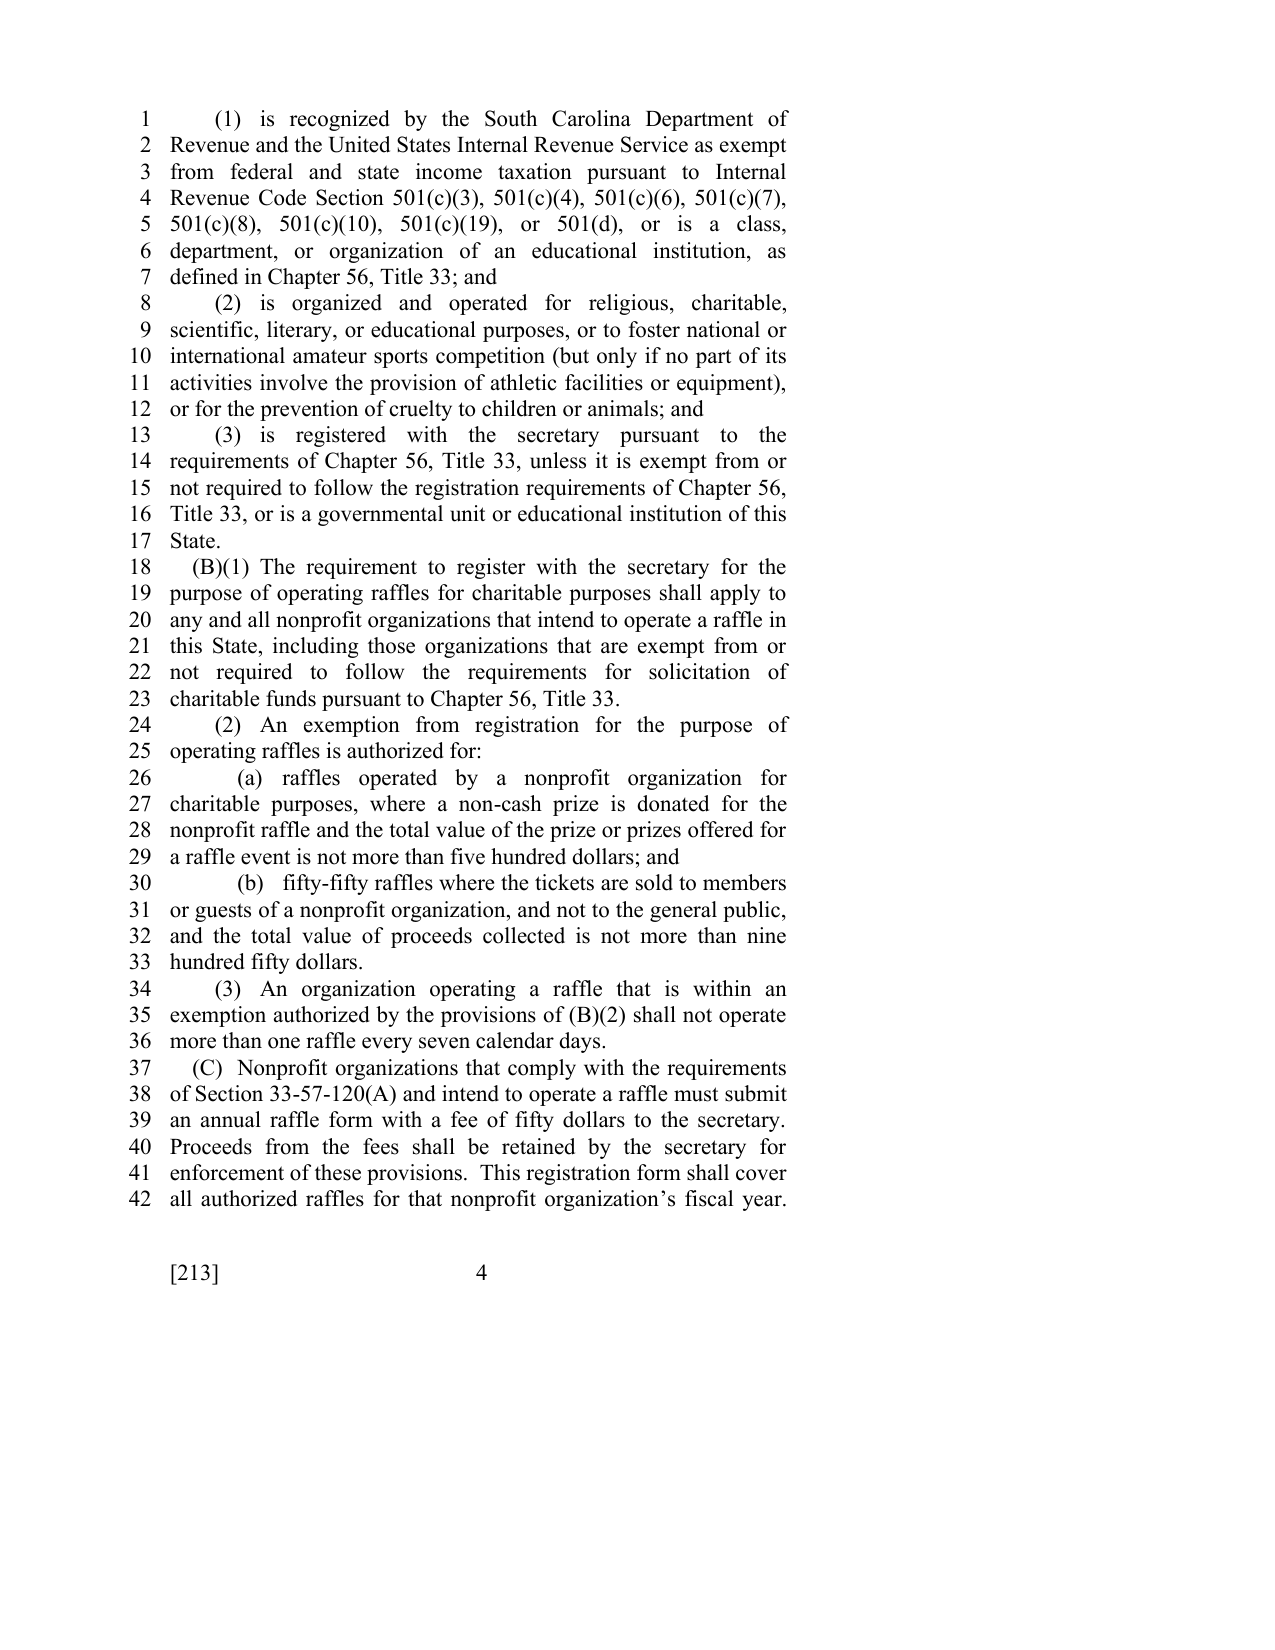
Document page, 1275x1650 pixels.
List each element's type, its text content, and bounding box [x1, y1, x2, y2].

text (B)(1) The requirement to register with the secretary for the purpose of operating raffles for charitable purposes shall apply to any and all nonprofit organizations that intend to operate a raffle in this State, including those organizations that are exempt from or not required to follow the requirements for solicitation of charitable funds pursuant to Chapter 56, Title 33. [169, 553, 787, 711]
text (3) is registered with the secretary pursuant to the requirements of Chapter 56, Title 33, unless it is exempt from or not required to follow the registration requirements of Chapter 56, Title 33, or is a governmental unit or educational institution of this State. [169, 421, 787, 553]
text (3) An organization operating a raffle that is within an exemption authorized by the provisions of (B)(2) shall not operate more than one raffle every seven calendar days. [169, 975, 787, 1054]
text (2) An exemption from registration for the purpose of operating raffles is authorized for: [169, 711, 787, 764]
text (2) is organized and operated for religious, charitable, scientific, literary, or educational purposes, or to foster national or international amateur sports competition (but only if no part of its activities involve the provision of athletic facilities or equipment), or for the prevention of cruelty to children or animals; and [169, 289, 787, 421]
text (b) fifty-fifty raffles where the tickets are sold to members or guests of a nonprofit organization, and not to the general public, and the total value of proceeds collected is not more than nine hundred fifty dollars. [169, 869, 787, 975]
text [169, 1054, 787, 1212]
text (1) is recognized by the South Carolina Department of Revenue and the United States Internal Revenue Service as exempt from federal and state income taxation pursuant to Internal Revenue Code Section 501(c)(3), 501(c)(4), 501(c)(6), 501(c)(7), 501(c)(8), 501(c)(10), 501(c)(19), or 501(d), or is a class, department, or organization of an educational institution, as defined in Chapter 56, Title 33; and [169, 105, 787, 289]
text (a) raffles operated by a nonprofit organization for charitable purposes, where a non-cash prize is donated for the nonprofit raffle and the total value of the prize or prizes offered for a raffle event is not more than five hundred dollars; and [169, 764, 787, 869]
